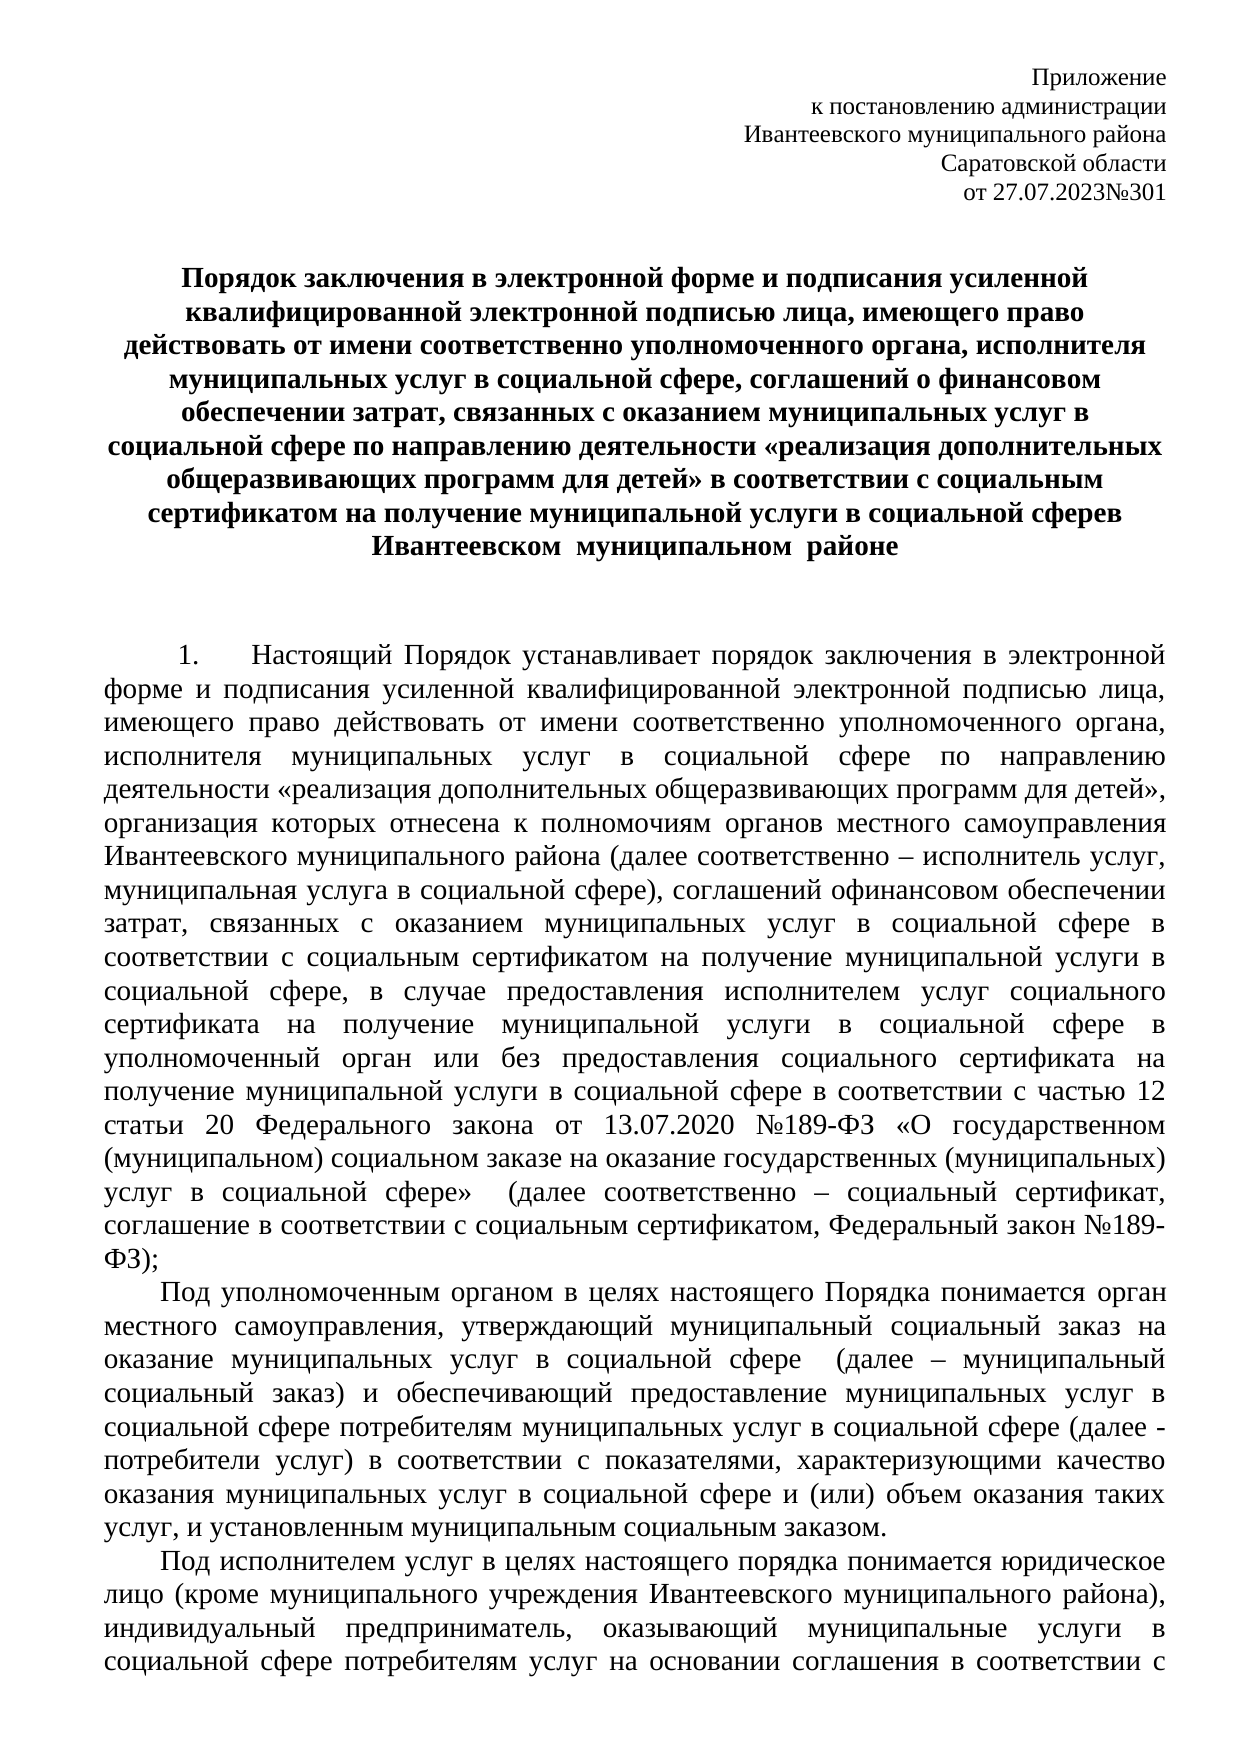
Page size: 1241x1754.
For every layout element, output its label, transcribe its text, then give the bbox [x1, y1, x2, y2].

text Порядок заключения в электронной форме и подписания усиленной квалифицированной электронной подписью лица, имеющего право действовать от имени соответственно уполномоченного органа, исполнителя муниципальных услуг в социальной сфере, соглашений о финансовом обеспечении затрат, связанных с оказанием муниципальных услуг в социальной сфере по направлению деятельности «реализация дополнительных общеразвивающих программ для детей» в соответствии с социальным сертификатом на получение муниципальной услуги в социальной сферев Ивантеевском муниципальном районе [103, 260, 1167, 562]
text от 27.07.2023№301 [103, 177, 1167, 206]
text Ивантеевского муниципального района [103, 119, 1167, 148]
text Саратовской области [103, 148, 1167, 177]
text Приложение [103, 62, 1167, 91]
text Под уполномоченным органом в целях настоящего Порядка понимается орган местного самоуправления, утверждающий муниципальный социальный заказ на оказание муниципальных услуг в социальной сфере (далее – муниципальный социальный заказ) и обеспечивающий предоставление муниципальных услуг в социальной сфере потребителям муниципальных услуг в социальной сфере (далее - потребители услуг) в соответствии с показателями, характеризующими качество оказания муниципальных услуг в социальной сфере и (или) объем оказания таких услуг, и установленным муниципальным социальным заказом. [103, 1274, 1167, 1543]
text к постановлению администрации [103, 91, 1167, 119]
list Настоящий Порядок устанавливает порядок заключения в электронной форме и подписания усиленной квалифицированной электронной подписью лица, имеющего право действовать от имени соответственно уполномоченного органа, исполнителя муниципальных услуг в социальной сфере по направлению деятельности «реализация дополнительных общеразвивающих программ для детей», организация которых отнесена к полномочиям органов местного самоуправления Ивантеевского муниципального района (далее соответственно – исполнитель услуг, муниципальная услуга в социальной сфере), соглашений офинансовом обеспечении затрат, связанных с оказанием муниципальных услуг в социальной сфере в соответствии с социальным сертификатом на получение муниципальной услуги в социальной сфере, в случае предоставления исполнителем услуг социального сертификата на получение муниципальной услуги в социальной сфере в уполномоченный орган или без предоставления социального сертификата на получение муниципальной услуги в социальной сфере в соответствии с частью 12 статьи 20 Федерального закона от 13.07.2020 №189-ФЗ «О государственном (муниципальном) социальном заказе на оказание государственных (муниципальных) услуг в социальной сфере» (далее соответственно – социальный сертификат, соглашение в соответствии с социальным сертификатом, Федеральный закон №189-ФЗ); [103, 637, 1167, 1274]
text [103, 1543, 1167, 1677]
